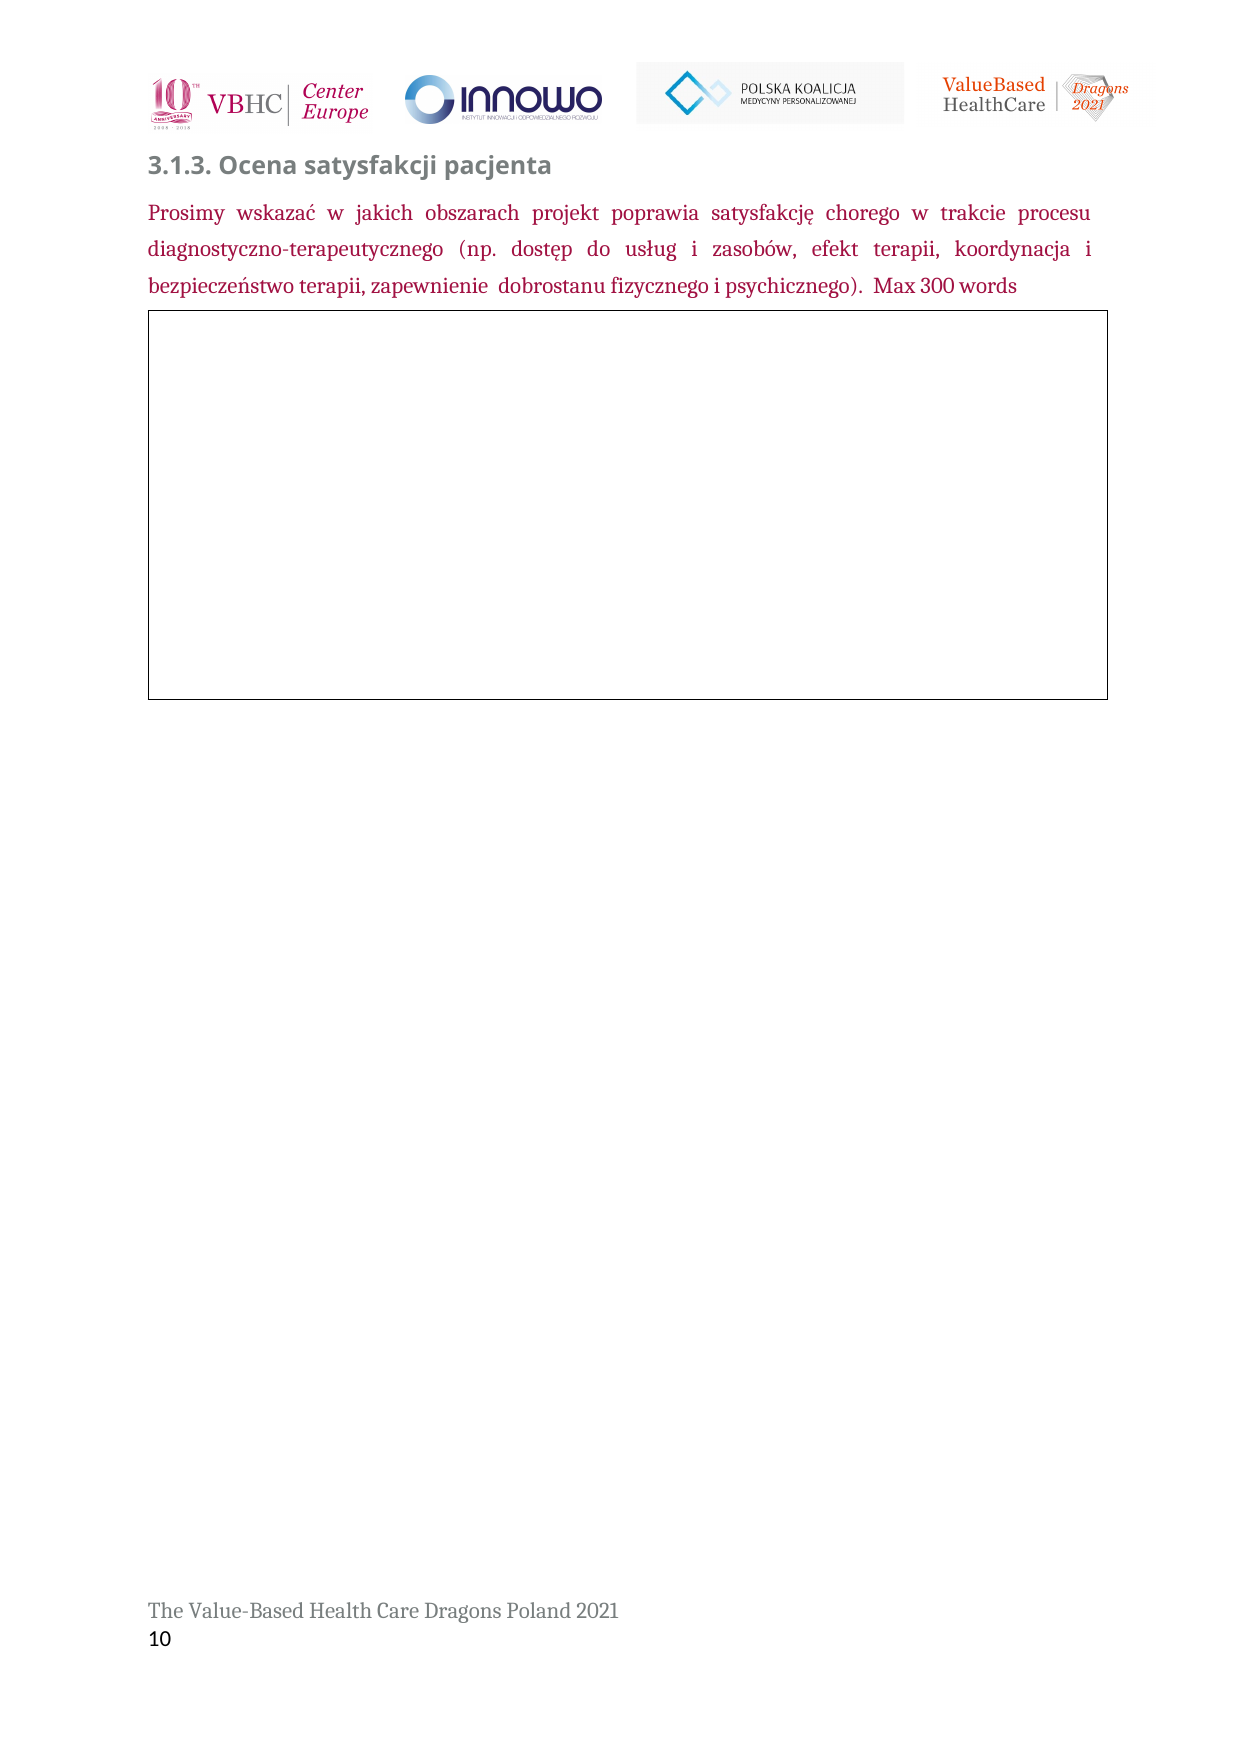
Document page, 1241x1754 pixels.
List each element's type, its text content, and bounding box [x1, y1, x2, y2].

picture [405, 75, 602, 124]
text Prosimy wskazać w jakich obszarach projekt poprawia satysfakcję chorego w trakcie procesu diagnostyczno-terapeutycznego (np. dostęp do usług i zasobów, efekt terapii, koordynacja i bezpieczeństwo terapii, zapewnienie dobrostanu fizycznego i psychicznego). Max 300 words [148, 199, 1093, 299]
text 3.1.3. Ocena satysfakcji pacjenta [148, 148, 1093, 182]
table_header [149, 311, 1107, 699]
picture [636, 62, 905, 131]
picture [147, 73, 373, 134]
picture [915, 62, 1156, 127]
